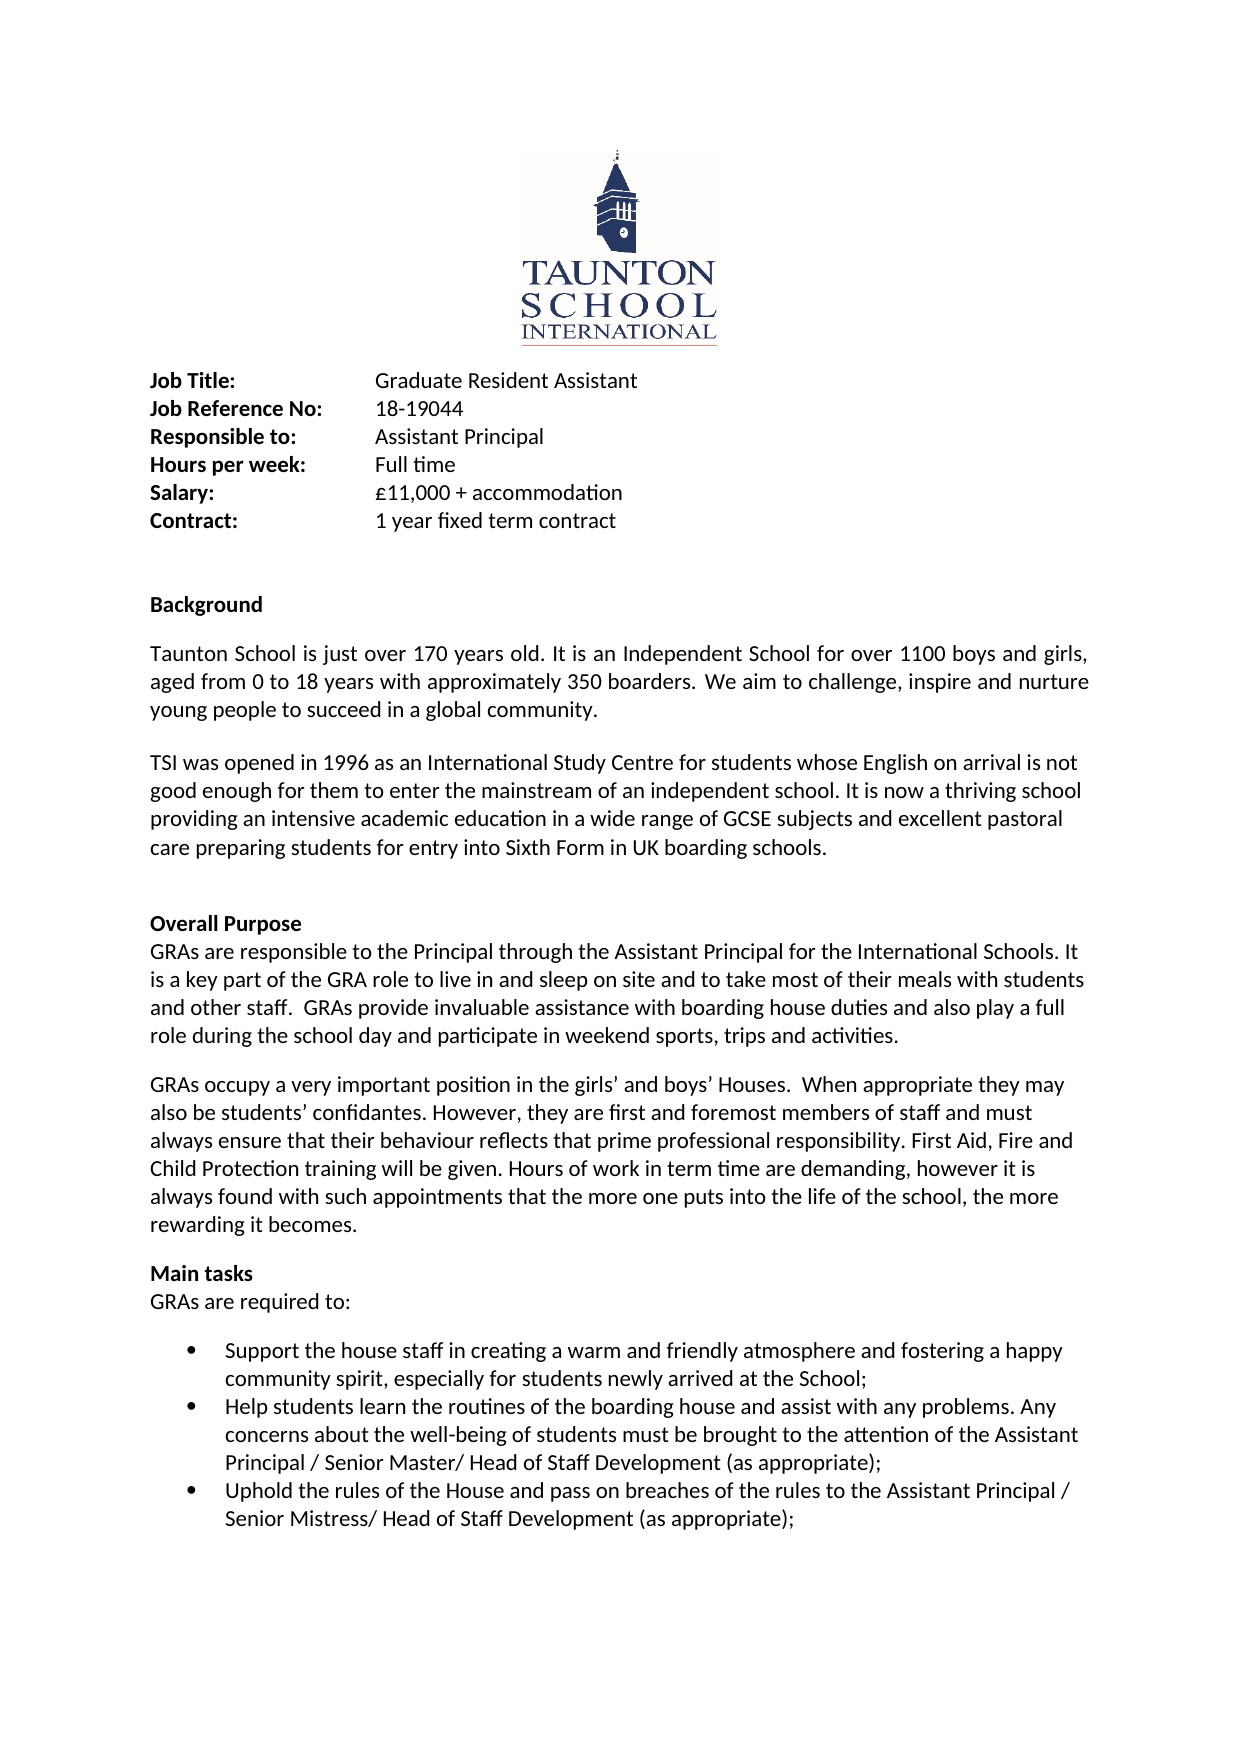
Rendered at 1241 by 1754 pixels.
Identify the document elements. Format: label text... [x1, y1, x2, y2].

text Main tasks GRAs are required to: [150, 1259, 1090, 1315]
text GRAs occupy a very important position in the girls’ and boys’ Houses. When appropriate they may also be students’ confidantes. However, they are first and foremost members of staff and must always ensure that their behaviour reflects that prime professional responsibility. First Aid, Fire and Child Protection training will be given. Hours of work in term time are demanding, however it is always found with such appointments that the more one puts into the life of the school, the more rewarding it becomes. [150, 1070, 1090, 1238]
list Help students learn the routines of the boarding house and assist with any problems. Any concerns about the well-being of students must be brought to the attention of the Assistant Principal / Senior Master/ Head of Staff Development (as appropriate); [187, 1392, 1090, 1476]
text Job Title: Graduate Resident Assistant Job Reference No: 18-19044 Responsible to: Assistant Principal Hours per week: Full time Salary: £11,000 + accommodation [150, 366, 1090, 507]
text Taunton School is just over 170 years old. It is an Independent School for over 1100 boys and girls, aged from 0 to 18 years with approximately 350 boarders. We aim to challenge, inspire and nurture young people to succeed in a global community. [150, 639, 1090, 723]
text Background [150, 591, 1090, 619]
text Overall Purpose [150, 909, 1090, 937]
picture [519, 150, 721, 346]
text Contract: 1 year fixed term contract [150, 507, 1090, 563]
list Support the house staff in creating a warm and friendly atmosphere and fostering a happy community spirit, especially for students newly arrived at the School; [187, 1336, 1090, 1392]
list Uphold the rules of the House and pass on breaches of the rules to the Assistant Principal / Senior Mistress/ Head of Staff Development (as appropriate); [187, 1476, 1090, 1532]
text GRAs are responsible to the Principal through the Assistant Principal for the International Schools. It is a key part of the GRA role to live in and sleep on site and to take most of their meals with students and other staff. GRAs provide invaluable assistance with boarding house duties and also play a full role during the school day and participate in weekend sports, trips and activities. [150, 937, 1090, 1049]
text TSI was opened in 1996 as an International Study Centre for students whose English on arrival is not good enough for them to enter the mainstream of an independent school. It is now a thriving school providing an intensive academic education in a wide range of GCSE subjects and excellent pastoral care preparing students for entry into Sixth Form in UK boarding schools. [150, 748, 1090, 861]
